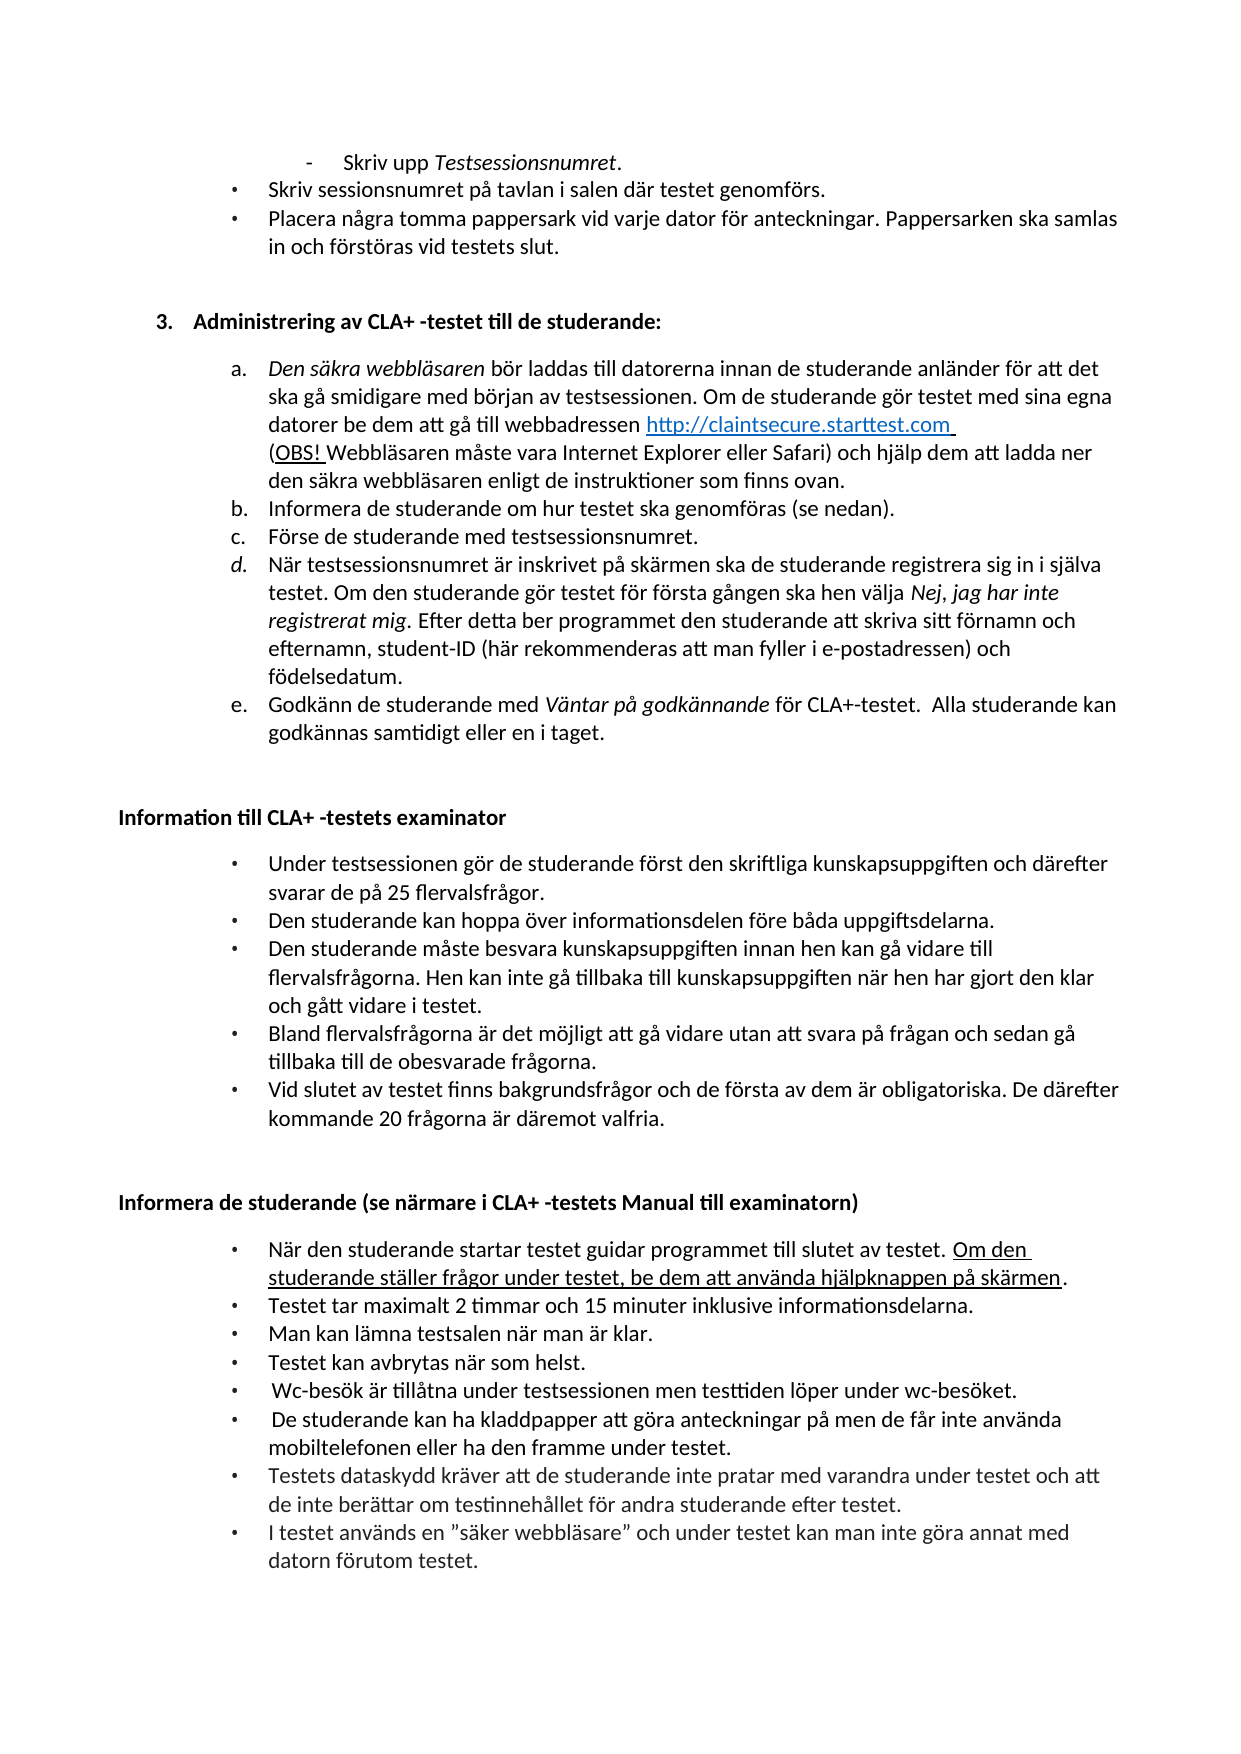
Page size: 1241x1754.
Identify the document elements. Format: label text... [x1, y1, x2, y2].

list Testet kan avbrytas när som helst. [231, 1348, 1122, 1376]
list Vid slutet av testet finns bakgrundsfrågor och de första av dem är obligatoriska. De därefter kommande 20 frågorna är däremot valfria. [231, 1075, 1122, 1160]
list När testsessionsnumret är inskrivet på skärmen ska de studerande registrera sig in i själva testet. Om den studerande gör testet för första gången ska hen välja Nej, jag har inte registrerat mig. Efter detta ber programmet den studerande att skriva sitt förnamn och efternamn, student-ID (här rekommenderas att man fyller i e-postadressen) och födelsedatum. [231, 550, 1122, 691]
list Den säkra webbläsaren bör laddas till datorerna innan de studerande anländer för att det ska gå smidigare med början av testsessionen. Om de studerande gör testet med sina egna datorer be dem att gå till webbadressen http://claintsecure.starttest.com [231, 354, 1122, 438]
text (OBS! Webbläsaren måste vara Internet Explorer eller Safari) och hjälp dem att ladda ner den säkra webbläsaren enligt de instruktioner som finns ovan. [268, 438, 1122, 494]
list Skriv upp Testsessionsnumret. [306, 148, 1122, 176]
list Bland flervalsfrågorna är det möjligt att gå vidare utan att svara på frågan och sedan gå tillbaka till de obesvarade frågorna. [231, 1019, 1122, 1075]
list Administrering av CLA+ -testet till de studerande: [156, 307, 1122, 335]
text Informera de studerande (se närmare i CLA+ -testets Manual till examinatorn) [118, 1188, 1122, 1216]
list Under testsessionen gör de studerande först den skriftliga kunskapsuppgiften och därefter svarar de på 25 flervalsfrågor. [231, 849, 1122, 906]
list Förse de studerande med testsessionsnumret. [231, 522, 1122, 550]
list Man kan lämna testsalen när man är klar. [231, 1319, 1122, 1348]
list Informera de studerande om hur testet ska genomföras (se nedan). [231, 494, 1122, 522]
text Information till CLA+ -testets examinator [118, 803, 1122, 831]
list Placera några tomma pappersark vid varje dator för anteckningar. Pappersarken ska samlas in och förstöras vid testets slut. [231, 204, 1122, 261]
list Wc-besök är tillåtna under testsessionen men testtiden löper under wc-besöket. [231, 1376, 1122, 1405]
list Testets dataskydd kräver att de studerande inte pratar med varandra under testet och att de inte berättar om testinnehållet för andra studerande efter testet. [231, 1461, 1122, 1518]
list Godkänn de studerande med Väntar på godkännande för CLA+-testet. Alla studerande kan godkännas samtidigt eller en i taget. [231, 691, 1122, 747]
list Den studerande måste besvara kunskapsuppgiften innan hen kan gå vidare till flervalsfrågorna. Hen kan inte gå tillbaka till kunskapsuppgiften när hen har gjort den klar och gått vidare i testet. [231, 934, 1122, 1019]
list Skriv sessionsnumret på tavlan i salen där testet genomförs. [231, 176, 1122, 204]
list Den studerande kan hoppa över informationsdelen före båda uppgiftsdelarna. [231, 906, 1122, 934]
list När den studerande startar testet guidar programmet till slutet av testet. Om den studerande ställer frågor under testet, be dem att använda hjälpknappen på skärmen. [231, 1235, 1122, 1291]
list Testet tar maximalt 2 timmar och 15 minuter inklusive informationsdelarna. [231, 1291, 1122, 1319]
list I testet används en ”säker webbläsare” och under testet kan man inte göra annat med datorn förutom testet. [231, 1518, 1122, 1574]
list De studerande kan ha kladdpapper att göra anteckningar på men de får inte använda mobiltelefonen eller ha den framme under testet. [231, 1405, 1122, 1461]
